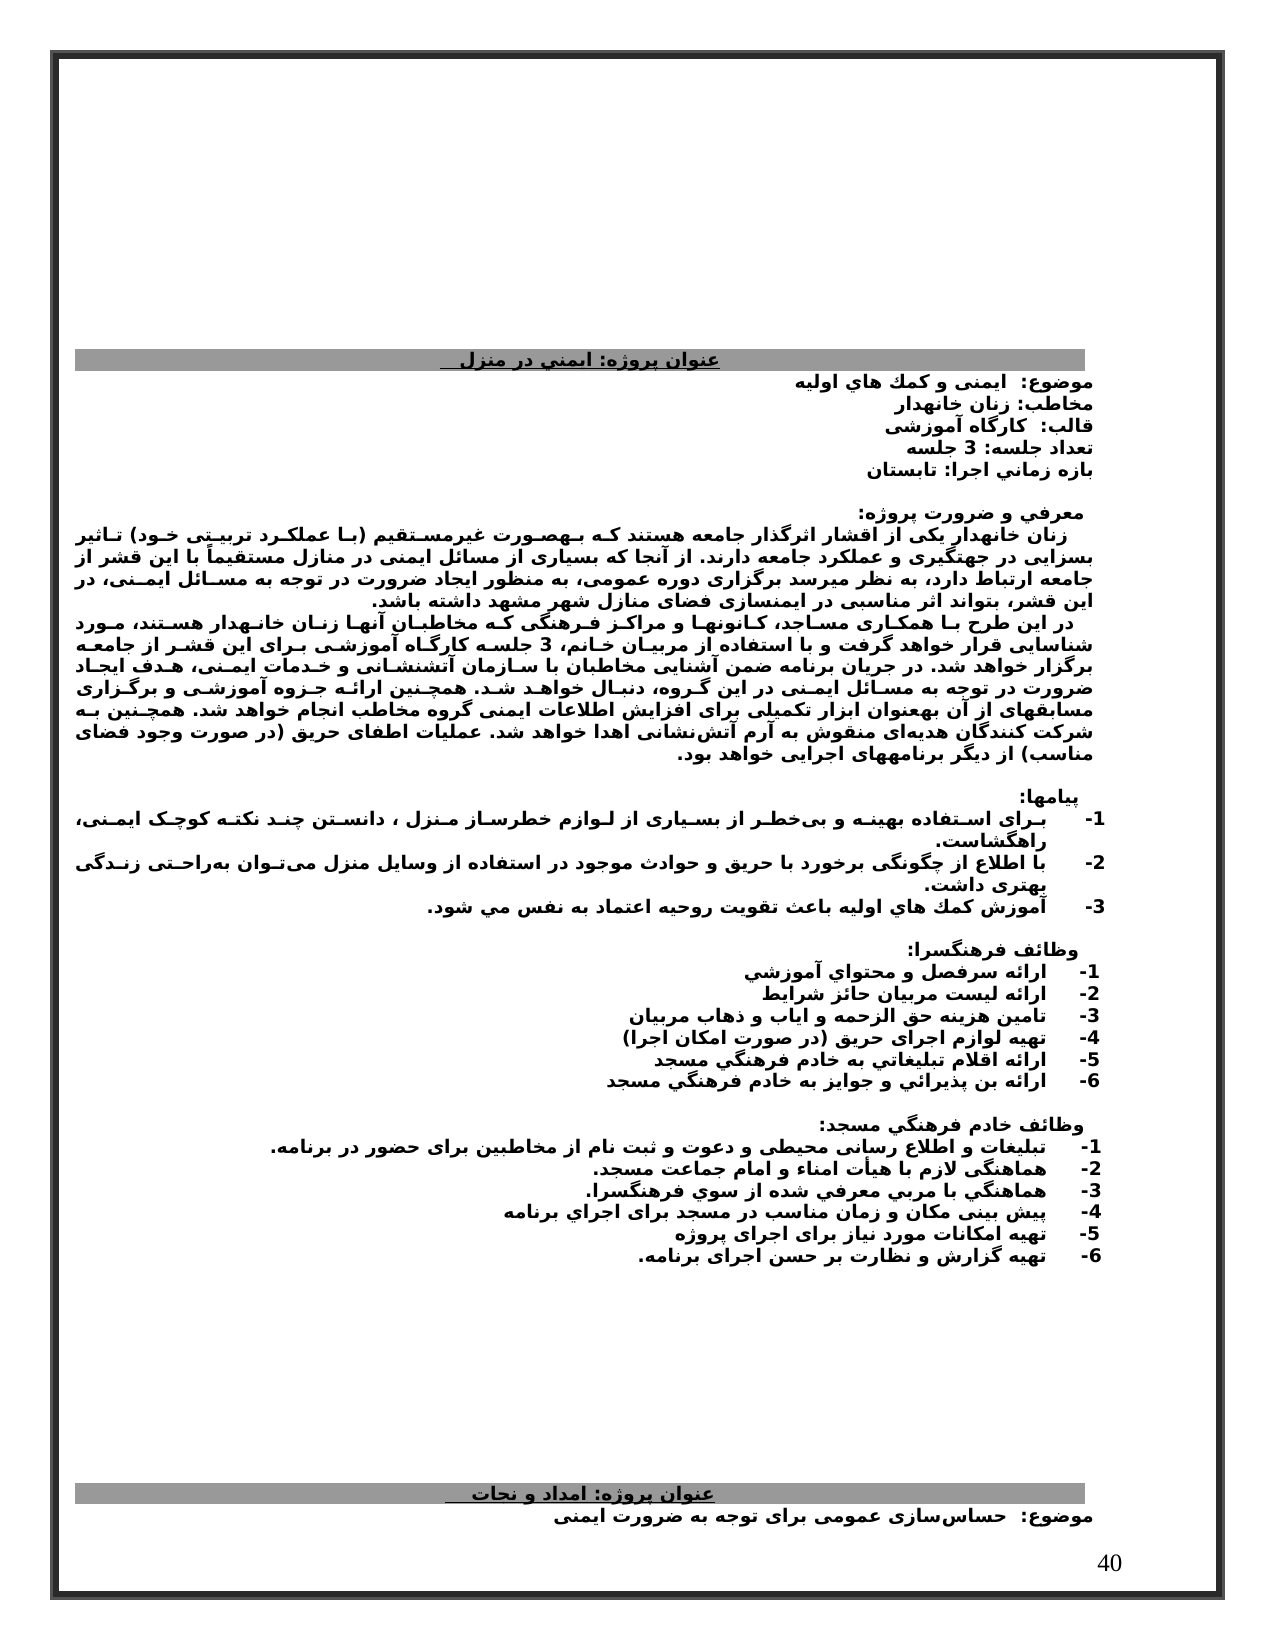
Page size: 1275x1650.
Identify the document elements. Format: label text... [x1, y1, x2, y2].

text وظائف فرهنگسرا: [75, 939, 1079, 961]
list تهیه لوازم اجرای حریق (در صورت امکان اجرا) [75, 1027, 1085, 1048]
text در این طرح با همکاری مساجد، کانونها و مراکز فرهنگی که مخاطبان آنها زنان خانهدار هستند، مورد شناسایی قرار خواهد گرفت و با استفاده از مربیان خانم، 3 جلسه كارگاه آموزشی برای این قشر از جامعه برگزار خواهد شد. در جریان برنامه ضمن آشنایی مخاطبان با سازمان آتشنشانی و خدمات ایمنی، هدف ایجاد ضرورت در توجه به مسائل ایمنی در این گروه، دنبال خواهد شد. همچنین ارائه جزوه آموزشی و برگزاری مسابقهای از آن بهعنوان ابزار تکمیلی برای افزایش اطلاعات ایمنی گروه مخاطب انجام خواهد شد. همچنین به شرکت کنندگان هدیه‌ای منقوش به آرم آتش‌نشانی اهدا خواهد شد. عملیات اطفای حریق (در صورت وجود فضای مناسب) از دیگر برنامههای اجرایی خواهد بود. [75, 612, 1094, 765]
list تبلیغات و اطلاع رسانی محیطی و دعوت و ثبت نام از مخاطبين برای حضور در برنامه. [75, 1136, 1085, 1158]
list ارائه ليست مربيان حائز شرايط [75, 983, 1085, 1005]
list ارائه اقلام تبليغاتي به خادم فرهنگي مسجد [75, 1048, 1085, 1070]
list برای استفاده بهینه و بی‌خطر از بسیاری از لوازم خطرساز منزل ، دانستن چند نکته کوچک ایمنی، راهگشاست. [75, 808, 1085, 852]
list تهیه گزارش و نظارت بر حسن اجرای برنامه. [75, 1245, 1085, 1267]
text مخاطب: زنان خانهدار [75, 393, 1094, 415]
text موضوع: حساس‌سازی عمومی برای توجه به ضرورت ایمنی [75, 1504, 1094, 1526]
text قالب: كارگاه آموزشی [75, 415, 1094, 437]
list ارائه بن پذيرائي و جوايز به خادم فرهنگي مسجد [75, 1070, 1085, 1092]
text موضوع: ایمنی و كمك هاي اوليه [75, 371, 1094, 393]
list با اطلاع از چگونگی برخورد با حریق و حوادث موجود در استفاده از وسایل منزل می‌توان به‌راحتی زندگی بهتری داشت. [75, 852, 1085, 896]
list پیش بینی مکان و زمان مناسب در مسجد برای اجراي برنامه [75, 1201, 1085, 1223]
list تهیه امکانات مورد نیاز برای اجرای پروژه [75, 1223, 1079, 1245]
text معرفي و ضرورت پروژه: [75, 502, 1085, 524]
text وظائف خادم فرهنگي مسجد: [75, 1114, 1085, 1136]
list ارائه سرفصل و محتواي آموزشي [75, 961, 1085, 983]
list هماهنگی لازم با هیأت امناء و امام جماعت مسجد. [75, 1158, 1085, 1179]
text پیامها: [75, 786, 1122, 808]
list تامين هزينه حق الزحمه و اياب و ذهاب مربيان [75, 1005, 1085, 1027]
text بازه زماني اجرا: تابستان [75, 459, 1094, 481]
text عنوان پروژه: ايمني در منزل [75, 349, 1085, 371]
text عنوان پروژه: امداد و نجات [75, 1483, 1085, 1504]
text تعداد جلسه: 3 جلسه [75, 437, 1094, 459]
text زنان خانهدار یکی از اقشار اثرگذار جامعه هستند که بهصورت غیرمستقیم (با عملکرد تربیتی خود) تاثیر بسزایی در جهتگیری و عملکرد جامعه دارند. از آنجا که بسیاری از مسائل ایمنی در منازل مستقیماً با این قشر از جامعه ارتباط دارد، به نظر میرسد برگزاری دوره عمومی، به منظور ایجاد ضرورت در توجه به مسائل ایمنی، در این قشر، بتواند اثر مناسبی در ایمنسازی فضای منازل شهر مشهد داشته باشد. [75, 524, 1094, 612]
list آموزش كمك هاي اوليه باعث تقويت روحيه اعتماد به نفس مي شود. [75, 896, 1085, 918]
list هماهنگي با مربي معرفي شده از سوي فرهنگسرا. [75, 1179, 1085, 1201]
